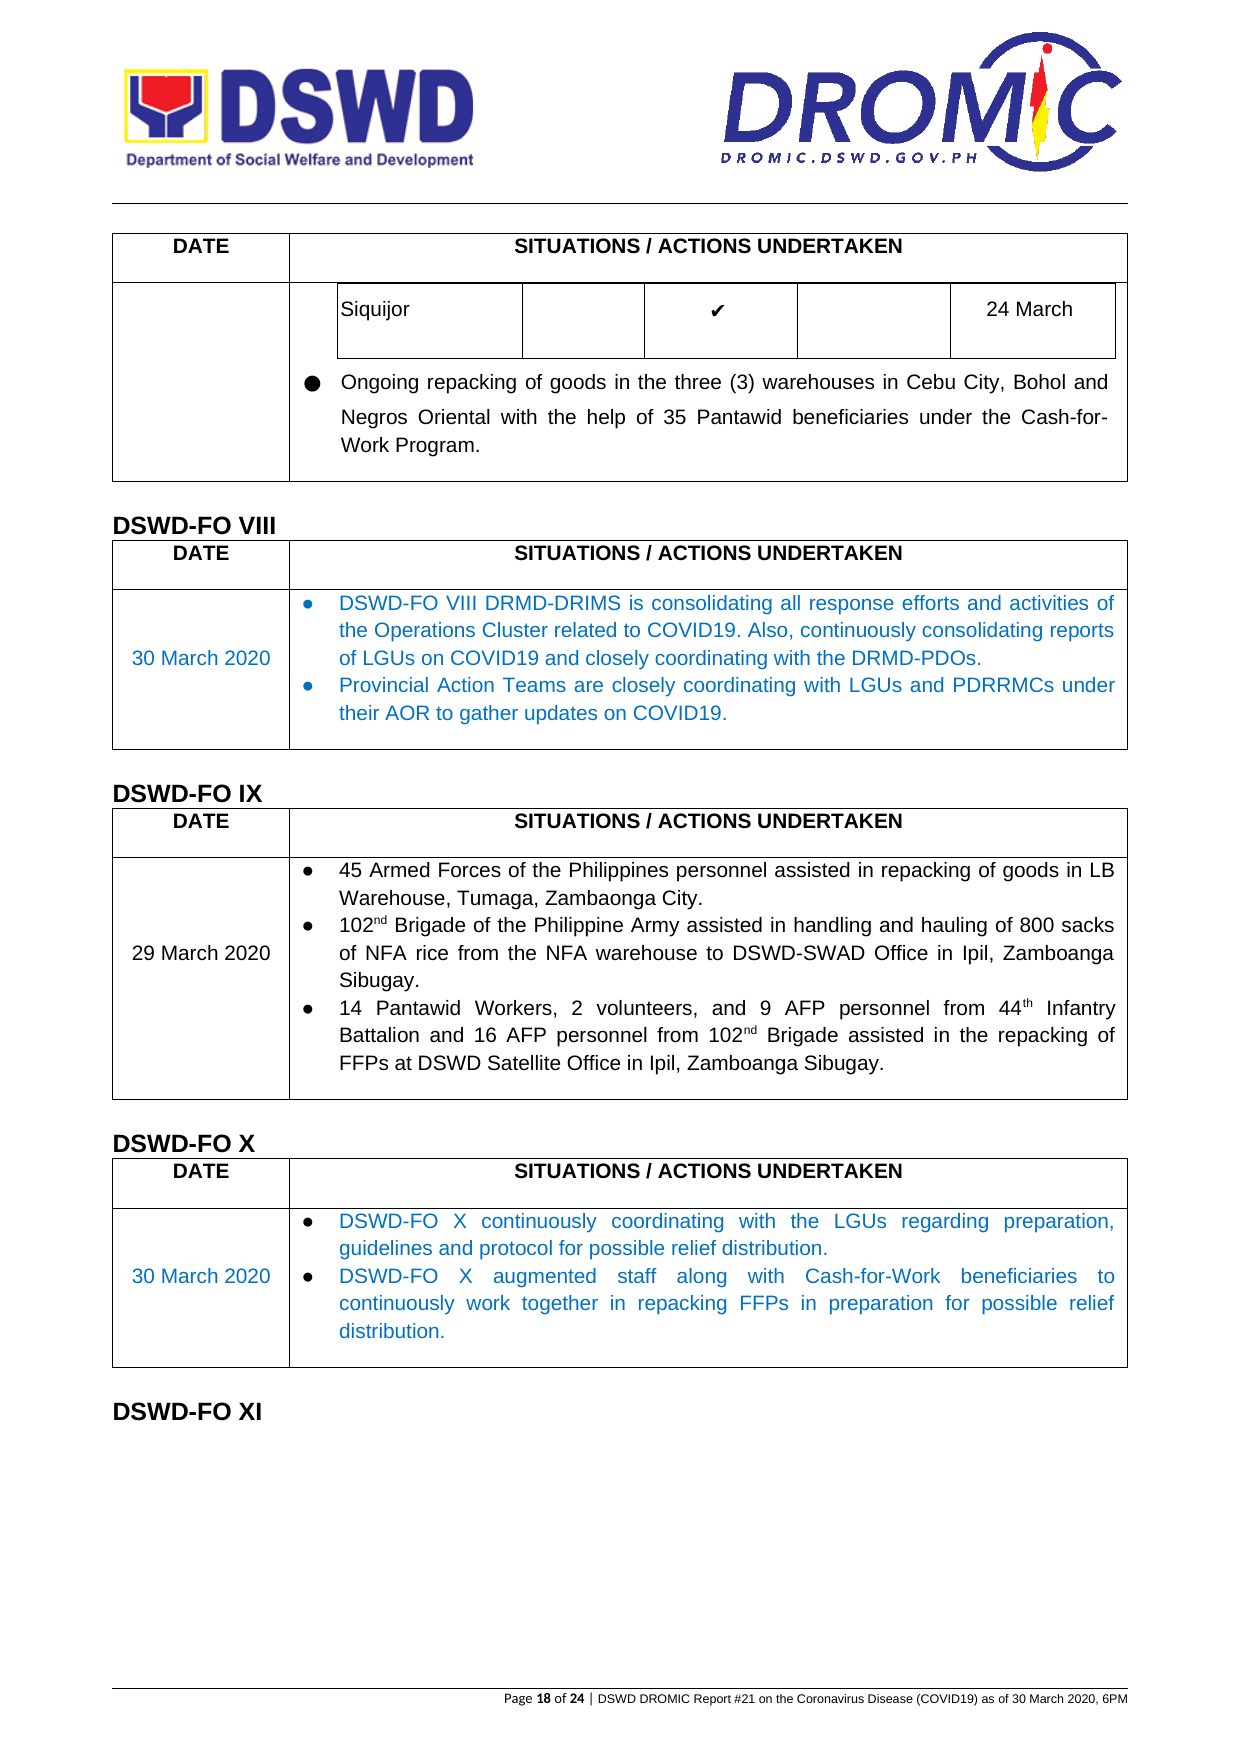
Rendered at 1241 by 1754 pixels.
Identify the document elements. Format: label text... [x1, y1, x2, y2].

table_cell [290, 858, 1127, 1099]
text DSWD-FO VIII [112, 511, 1128, 539]
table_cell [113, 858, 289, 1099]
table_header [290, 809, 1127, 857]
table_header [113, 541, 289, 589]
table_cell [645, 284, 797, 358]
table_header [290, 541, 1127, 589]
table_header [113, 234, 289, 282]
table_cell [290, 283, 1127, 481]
text DSWD-FO XI [112, 1397, 1128, 1426]
picture [112, 65, 487, 173]
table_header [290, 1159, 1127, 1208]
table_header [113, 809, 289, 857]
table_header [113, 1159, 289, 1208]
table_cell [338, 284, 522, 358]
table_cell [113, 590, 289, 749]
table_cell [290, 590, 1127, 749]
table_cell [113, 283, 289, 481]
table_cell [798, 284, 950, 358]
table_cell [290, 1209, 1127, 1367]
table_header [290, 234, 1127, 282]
text DSWD-FO IX [112, 779, 1128, 807]
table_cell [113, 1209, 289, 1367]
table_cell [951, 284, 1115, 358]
text DSWD-FO X [112, 1129, 1128, 1158]
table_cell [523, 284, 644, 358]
picture [676, 31, 1162, 172]
